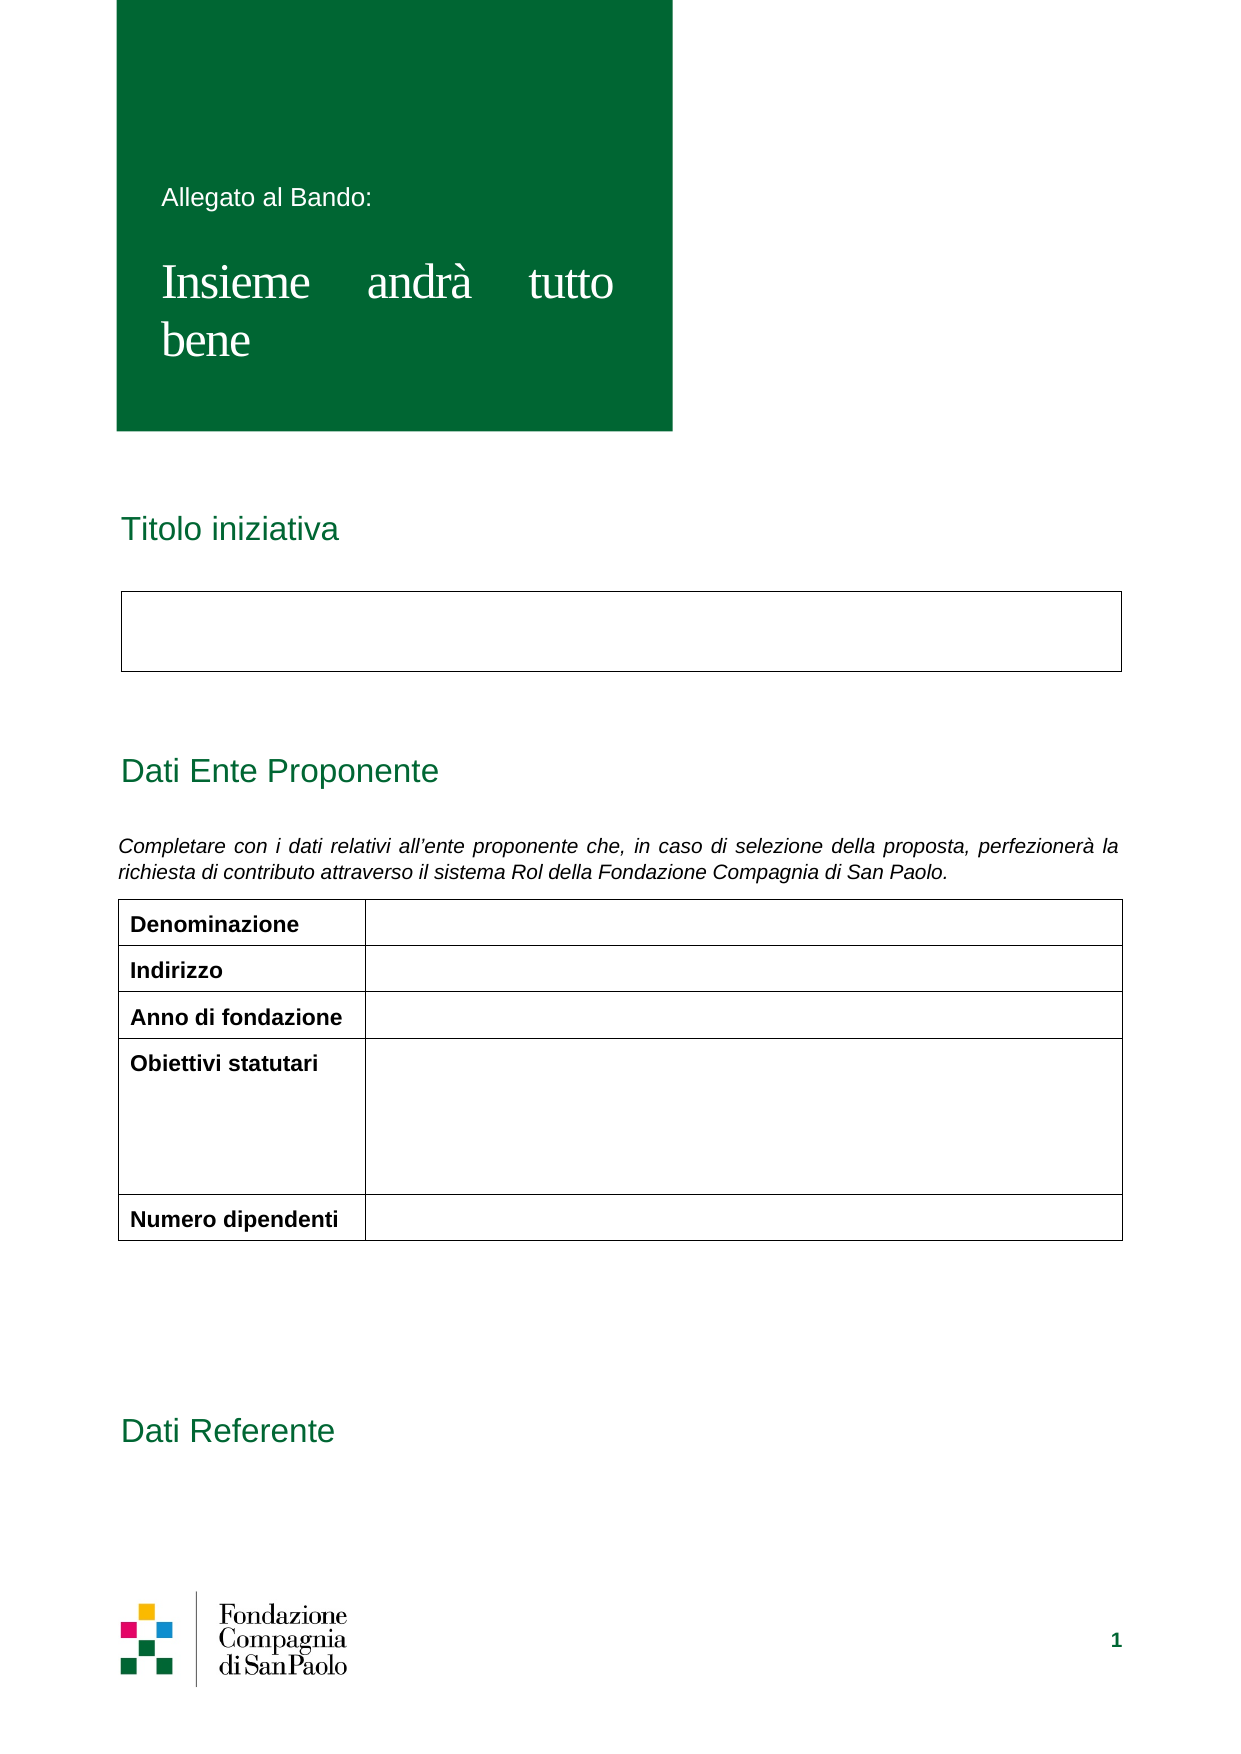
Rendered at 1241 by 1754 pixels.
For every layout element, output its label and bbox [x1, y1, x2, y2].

picture [118, 1590, 349, 1688]
